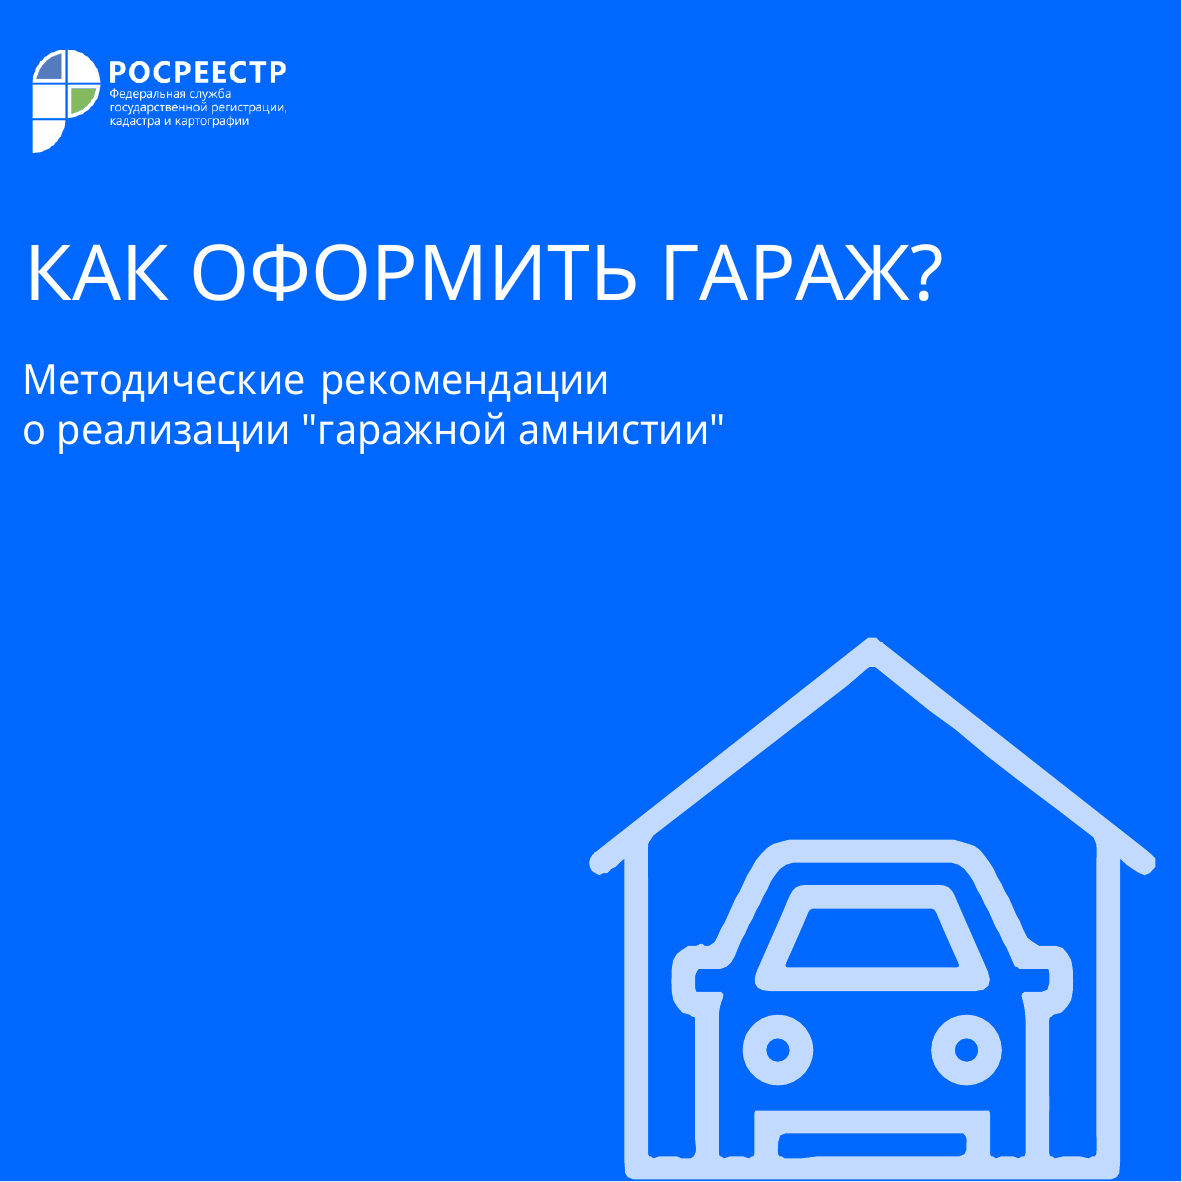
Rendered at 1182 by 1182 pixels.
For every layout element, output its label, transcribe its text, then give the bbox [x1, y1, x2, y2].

subtitle Методические рекомендации [22, 354, 1181, 404]
text КАК ОФОРМИТЬ ГАРАЖ? [24, 231, 1181, 318]
picture [32, 50, 286, 153]
text о реализации "гаражной амнистии" [22, 404, 1181, 454]
